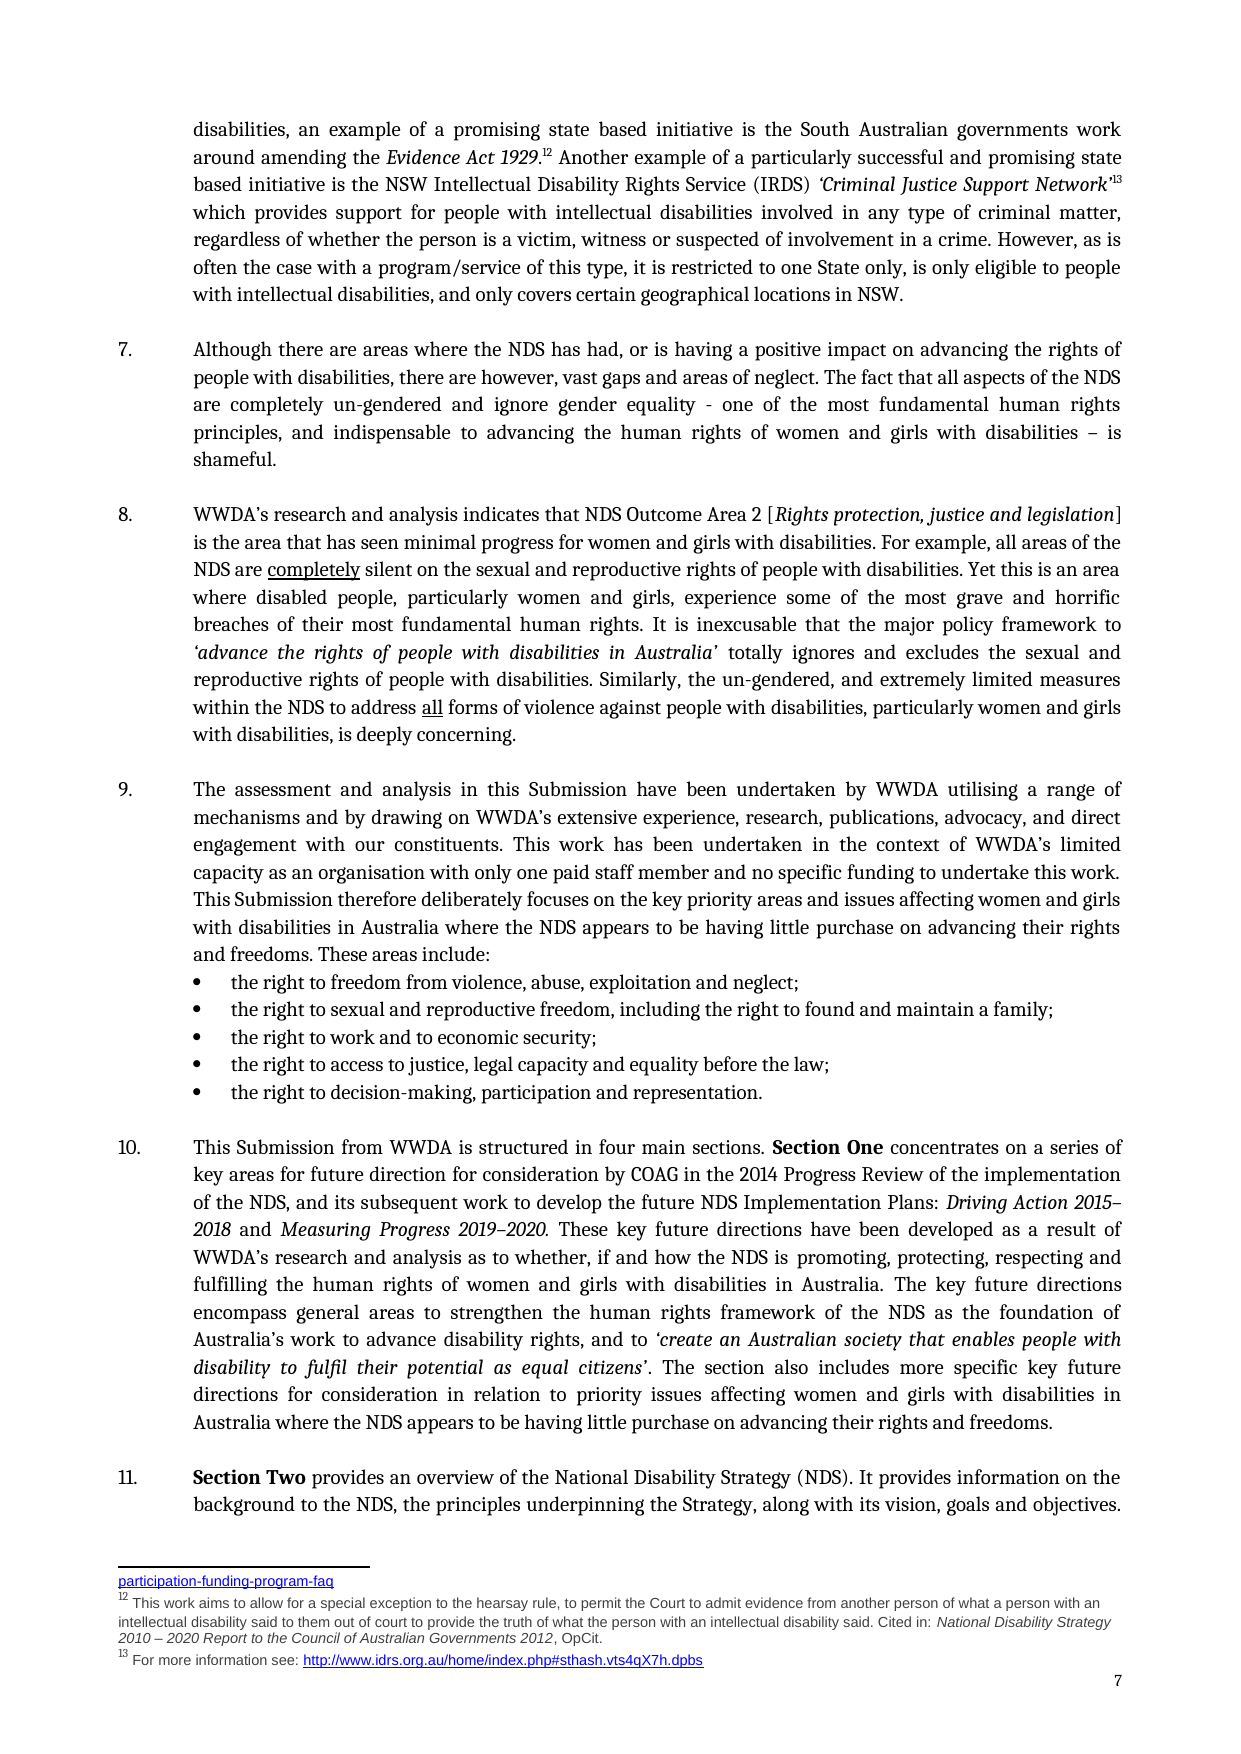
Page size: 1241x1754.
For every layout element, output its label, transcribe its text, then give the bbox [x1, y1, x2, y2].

list the right to access to justice, legal capacity and equality before the law; [193, 1053, 1122, 1077]
list the right to decision-making, participation and representation. [193, 1081, 1122, 1104]
list the right to freedom from violence, abuse, exploitation and neglect; [193, 971, 1122, 994]
list the right to work and to economic security; [193, 1026, 1122, 1049]
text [118, 118, 1122, 307]
text 8. WWDA’s research and analysis indicates that NDS Outcome Area 2 [Rights protection, justice and legislation] is the area that has seen minimal progress for women and girls with disabilities. For example, all areas of the NDS are completely silent on the sexual and reproductive rights of people with disabilities. Yet this is an area where disabled people, particularly women and girls, experience some of the most grave and horrific breaches of their most fundamental human rights. It is inexcusable that the major policy framework to ‘advance the rights of people with disabilities in Australia’ totally ignores and excludes the sexual and reproductive rights of people with disabilities. Similarly, the un-gendered, and extremely limited measures within the NDS to address all forms of violence against people with disabilities, particularly women and girls with disabilities, is deeply concerning. [118, 503, 1122, 747]
text 7. Although there are areas where the NDS has had, or is having a positive impact on advancing the rights of people with disabilities, there are however, vast gaps and areas of neglect. The fact that all aspects of the NDS are completely un-gendered and ignore gender equality - one of the most fundamental human rights principles, and indispensable to advancing the human rights of women and girls with disabilities – is shameful. [118, 338, 1122, 472]
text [118, 1466, 1122, 1517]
text 9. The assessment and analysis in this Submission have been undertaken by WWDA utilising a range of mechanisms and by drawing on WWDA’s extensive experience, research, publications, advocacy, and direct engagement with our constituents. This work has been undertaken in the context of WWDA’s limited capacity as an organisation with only one paid staff member and no specific funding to undertake this work. This Submission therefore deliberately focuses on the key priority areas and issues affecting women and girls with disabilities in Australia where the NDS appears to be having little purchase on advancing their rights and freedoms. These areas include: [118, 778, 1122, 967]
text 10. This Submission from WWDA is structured in four main sections. Section One concentrates on a series of key areas for future direction for consideration by COAG in the 2014 Progress Review of the implementation of the NDS, and its subsequent work to develop the future NDS Implementation Plans: Driving Action 2015–2018 and Measuring Progress 2019–2020. These key future directions have been developed as a result of WWDA’s research and analysis as to whether, if and how the NDS is promoting, protecting, respecting and fulfilling the human rights of women and girls with disabilities in Australia. The key future directions encompass general areas to strengthen the human rights framework of the NDS as the foundation of Australia’s work to advance disability rights, and to ‘create an Australian society that enables people with disability to fulfil their potential as equal citizens’. The section also includes more specific key future directions for consideration in relation to priority issues affecting women and girls with disabilities in Australia where the NDS appears to be having little purchase on advancing their rights and freedoms. [118, 1136, 1122, 1434]
list the right to sexual and reproductive freedom, including the right to found and maintain a family; [193, 998, 1122, 1022]
